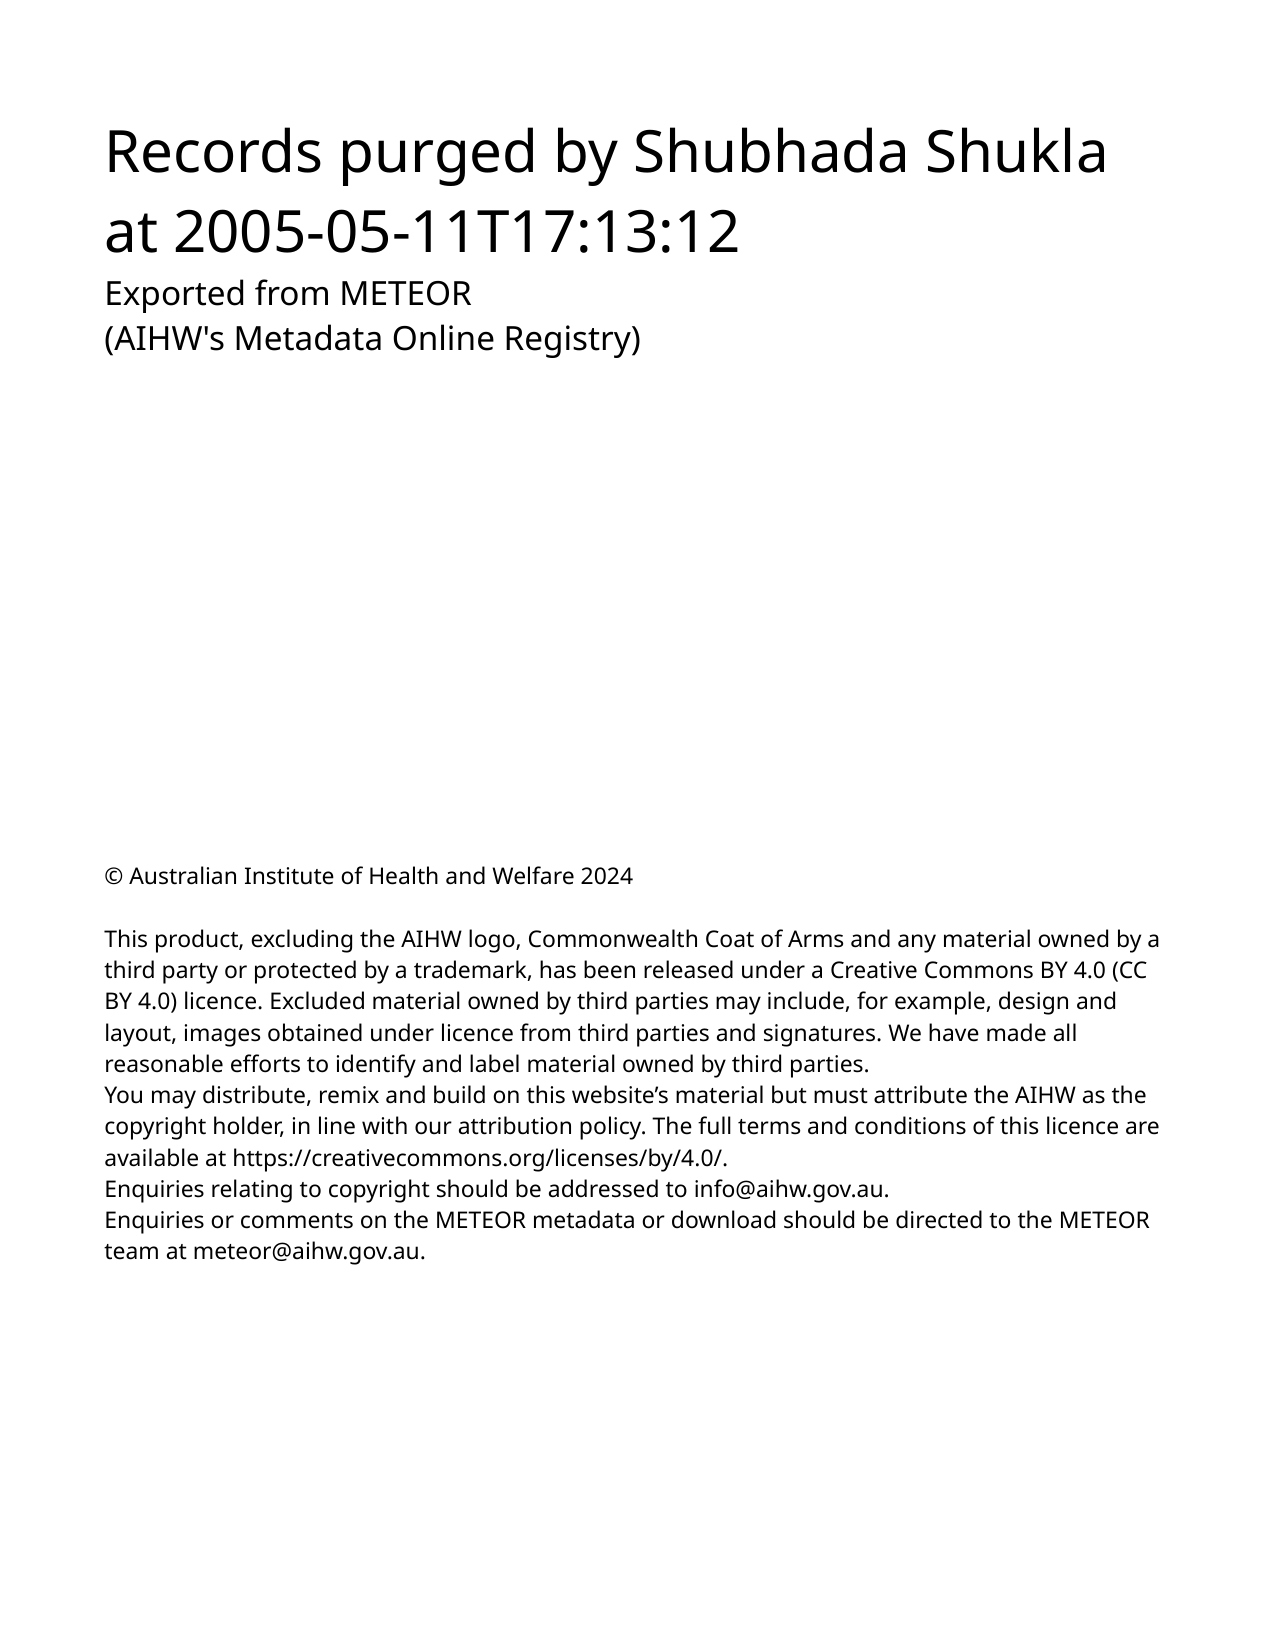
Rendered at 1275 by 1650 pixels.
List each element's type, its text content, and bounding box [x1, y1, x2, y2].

subtitle (AIHW's Metadata Online Registry) [104, 315, 1171, 360]
text You may distribute, remix and build on this website’s material but must attribute the AIHW as the copyright holder, in line with our attribution policy. The full terms and conditions of this licence are available at https://creativecommons.org/licenses/by/4.0/. [104, 1079, 1171, 1173]
text This product, excluding the AIHW logo, Commonwealth Coat of Arms and any material owned by a third party or protected by a trademark, has been released under a Creative Commons BY 4.0 (CC BY 4.0) licence. Excluded material owned by third parties may include, for example, design and layout, images obtained under licence from third parties and signatures. We have made all reasonable efforts to identify and label material owned by third parties. [104, 923, 1171, 1079]
text Enquiries relating to copyright should be addressed to info@aihw.gov.au. [104, 1173, 1171, 1204]
text Enquiries or comments on the METEOR metadata or download should be directed to the METEOR team at meteor@aihw.gov.au. [104, 1204, 1171, 1266]
title Records purged by Shubhada Shukla at 2005-05-11T17:13:12 [104, 110, 1171, 269]
subtitle Exported from METEOR [104, 269, 1171, 315]
text © Australian Institute of Health and Welfare 2024 [104, 860, 1171, 891]
